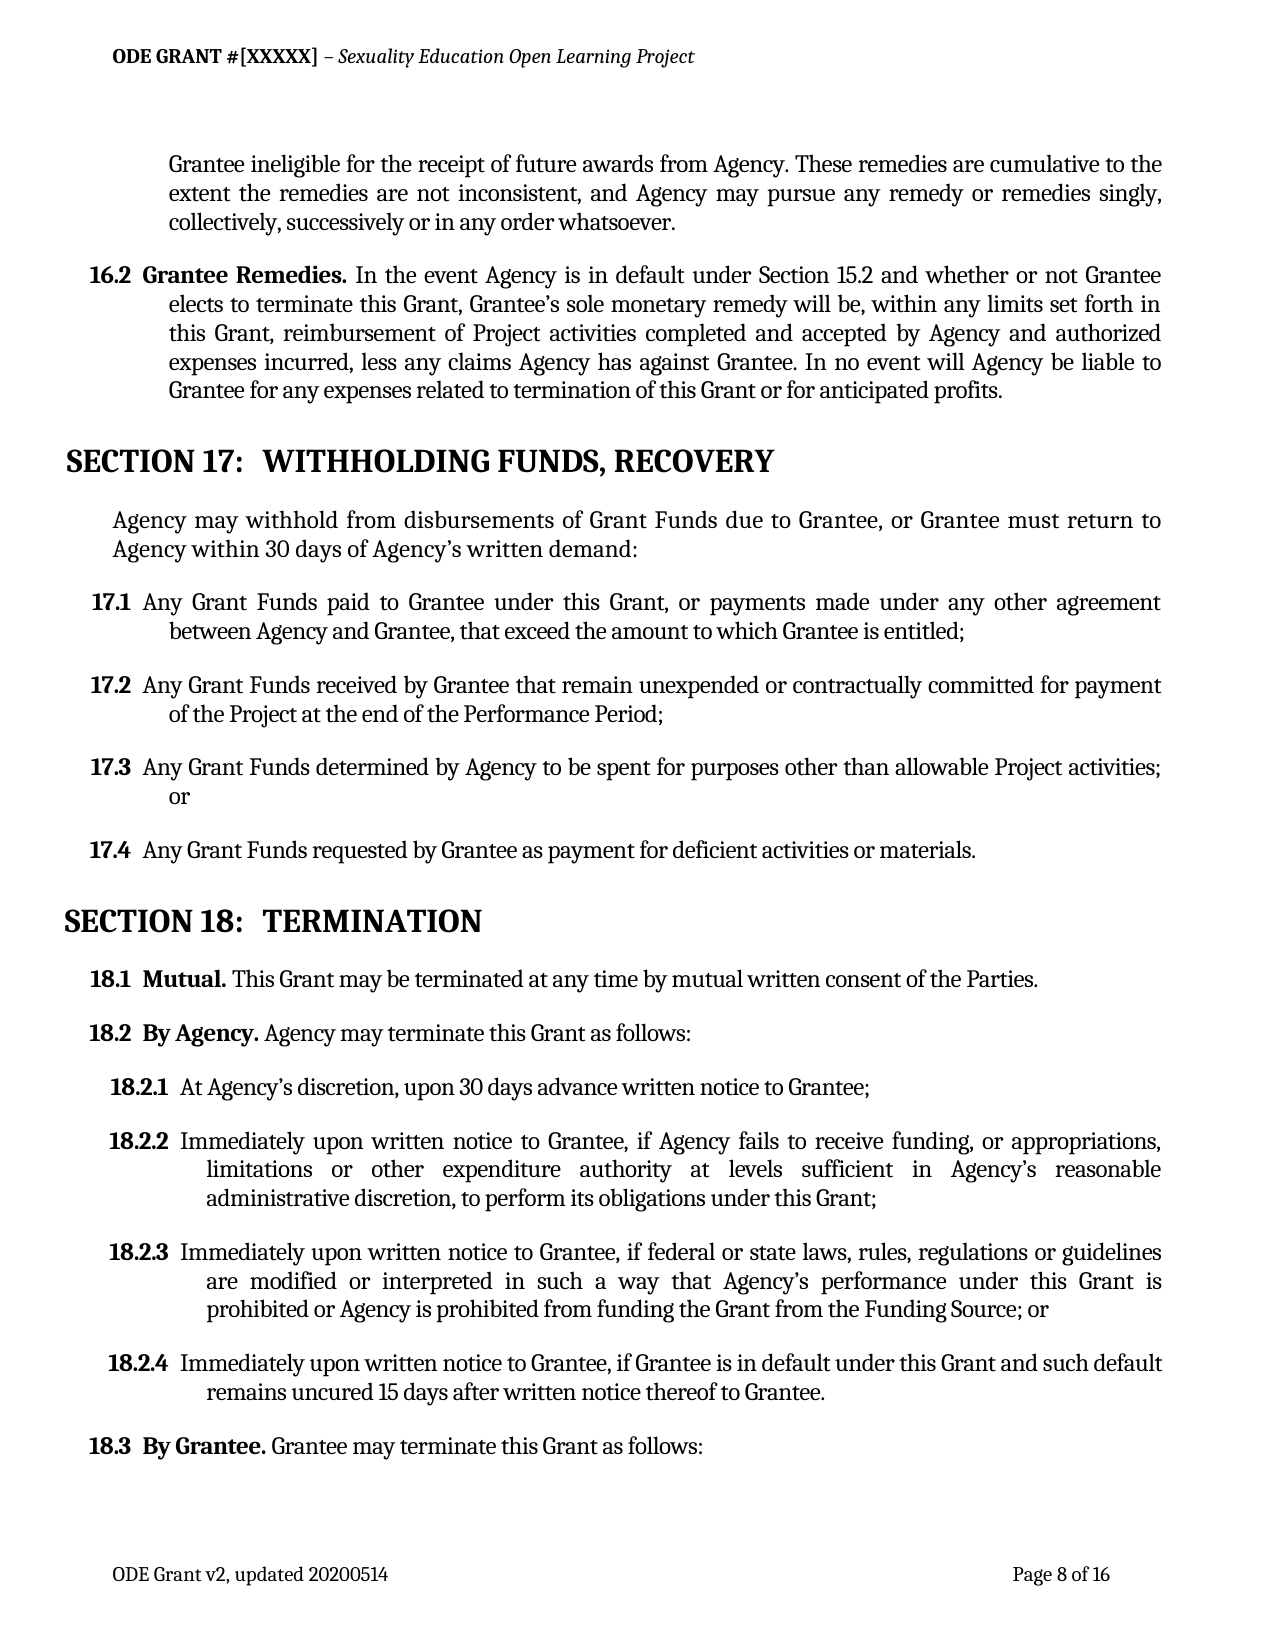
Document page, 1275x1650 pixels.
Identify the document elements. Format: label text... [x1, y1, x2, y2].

text Grantee Remedies. In the event Agency is in default under Section 15.2 and whether or not Grantee elects to terminate this Grant, Grantee’s sole monetary remedy will be, within any limits set forth in this Grant, reimbursement of Project activities completed and accepted by Agency and authorized expenses incurred, less any claims Agency has against Grantee. In no event will Agency be liable to Grantee for any expenses related to termination of this Grant or for anticipated profits. [131, 261, 1162, 405]
text By Agency. Agency may terminate this Grant as follows: [131, 1019, 1162, 1048]
text By Grantee. Grantee may terminate this Grant as follows: [131, 1432, 1162, 1460]
text Any Grant Funds determined by Agency to be spent for purposes other than allowable Project activities; or [131, 753, 1162, 811]
text Any Grant Funds requested by Grantee as payment for deficient activities or materials. [131, 836, 1162, 864]
text Immediately upon written notice to Grantee, if federal or state laws, rules, regulations or guidelines are modified or interpreted in such a way that Agency’s performance under this Grant is prohibited or Agency is prohibited from funding the Grant from the Funding Source; or [169, 1238, 1162, 1324]
text At Agency’s discretion, upon 30 days advance written notice to Grantee; [169, 1073, 1162, 1102]
text Immediately upon written notice to Grantee, if Grantee is in default under this Grant and such default remains uncured 15 days after written notice thereof to Grantee. [169, 1349, 1162, 1407]
text Any Grant Funds received by Grantee that remain unexpended or contractually committed for payment of the Project at the end of the Performance Period; [131, 671, 1162, 728]
text WITHHOLDING FUNDS, RECOVERY [244, 442, 1162, 481]
text TERMINATION [244, 902, 1162, 940]
text Immediately upon written notice to Grantee, if Agency fails to receive funding, or appropriations, limitations or other expenditure authority at levels sufficient in Agency’s reasonable administrative discretion, to perform its obligations under this Grant; [169, 1127, 1162, 1213]
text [131, 150, 1162, 236]
text Any Grant Funds paid to Grantee under this Grant, or payments made under any other agreement between Agency and Grantee, that exceed the amount to which Grantee is entitled; [131, 588, 1162, 646]
text Agency may withhold from disbursements of Grant Funds due to Grantee, or Grantee must return to Agency within 30 days of Agency’s written demand: [112, 506, 1162, 563]
text Mutual. This Grant may be terminated at any time by mutual written consent of the Parties. [131, 965, 1162, 994]
